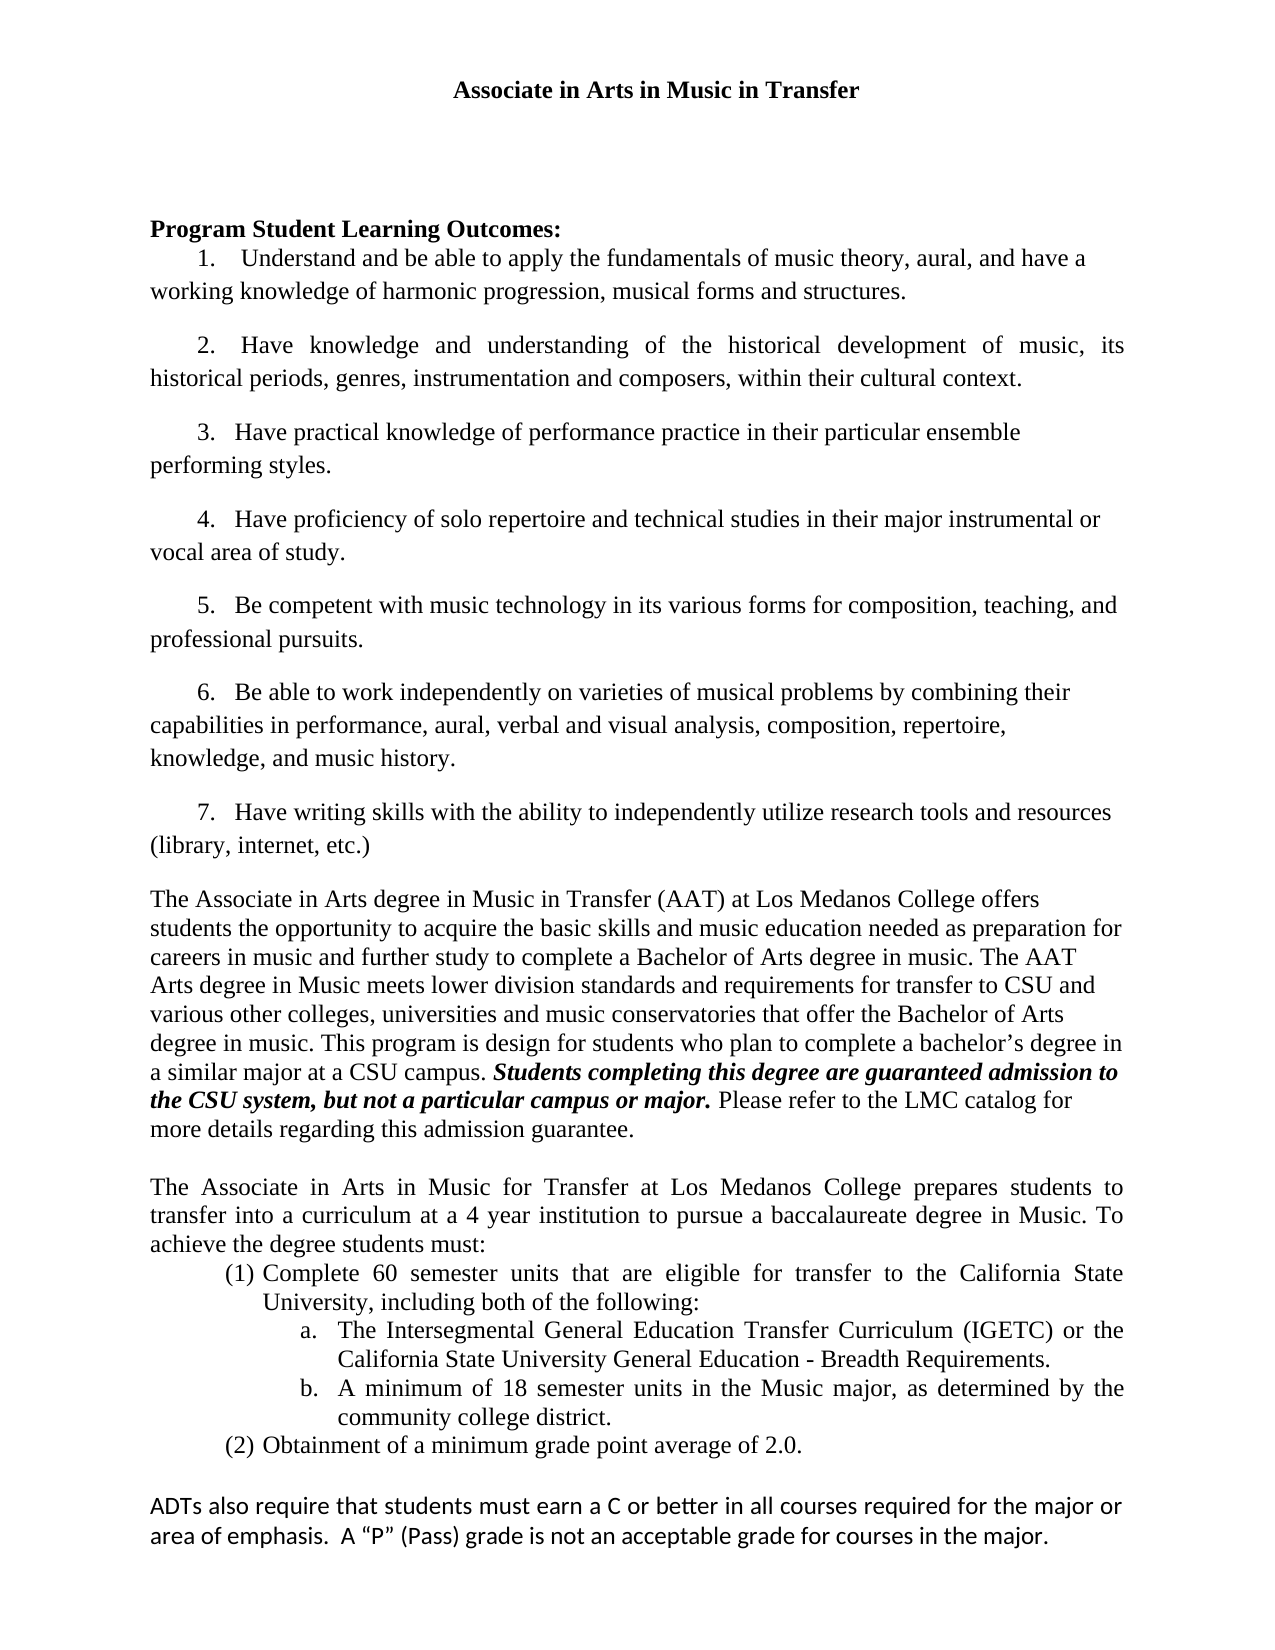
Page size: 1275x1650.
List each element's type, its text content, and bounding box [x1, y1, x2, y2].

text 7. Have writing skills with the ability to independently utilize research tools and resources (library, internet, etc.) [150, 797, 1125, 859]
text 2. Have knowledge and understanding of the historical development of music, its historical periods, genres, instrumentation and composers, within their cultural context. [150, 330, 1125, 392]
list Obtainment of a minimum grade point average of 2.0. [225, 1431, 1125, 1459]
text Associate in Arts in Music in Transfer [150, 75, 1125, 104]
text 5. Be competent with music technology in its various forms for composition, teaching, and professional pursuits. [150, 591, 1125, 652]
text 6. Be able to work independently on varieties of musical problems by combining their capabilities in performance, aural, verbal and visual analysis, composition, repertoire, knowledge, and music history. [150, 677, 1125, 772]
text The Associate in Arts in Music for Transfer at Los Medanos College prepares students to transfer into a curriculum at a 4 year institution to pursue a baccalaureate degree in Music. To achieve the degree students must: [150, 1172, 1125, 1258]
list A minimum of 18 semester units in the Music major, as determined by the community college district. [300, 1373, 1125, 1431]
list The Intersegmental General Education Transfer Curriculum (IGETC) or the California State University General Education - Breadth Requirements. [300, 1316, 1125, 1373]
text 1. Understand and be able to apply the fundamentals of music theory, aural, and have a working knowledge of harmonic progression, musical forms and structures. [150, 243, 1125, 305]
text ADTs also require that students must earn a C or better in all courses required for the major or area of emphasis. A “P” (Pass) grade is not an acceptable grade for courses in the major. [150, 1490, 1125, 1551]
text 4. Have proficiency of solo repertoire and technical studies in their major instrumental or vocal area of study. [150, 504, 1125, 566]
text 3. Have practical knowledge of performance practice in their particular ensemble performing styles. [150, 417, 1125, 479]
list The Associate in Arts degree in Music in Transfer (AAT) at Los Medanos College offers students the opportunity to acquire the basic skills and music education needed as preparation for careers in music and further study to complete a Bachelor of Arts degree in music. The AAT Arts degree in Music meets lower division standards and requirements for transfer to CSU and various other colleges, universities and music conservatories that offer the Bachelor of Arts degree in music. This program is design for students who plan to complete a bachelor’s degree in a similar major at a CSU campus. Students completing this degree are guaranteed admission to the CSU system, but not a particular campus or major. Please refer to the LMC catalog for more details regarding this admission guarantee. [150, 884, 1125, 1143]
text Program Student Learning Outcomes: [150, 214, 1125, 243]
list Complete 60 semester units that are eligible for transfer to the California State University, including both of the following: [225, 1258, 1125, 1316]
